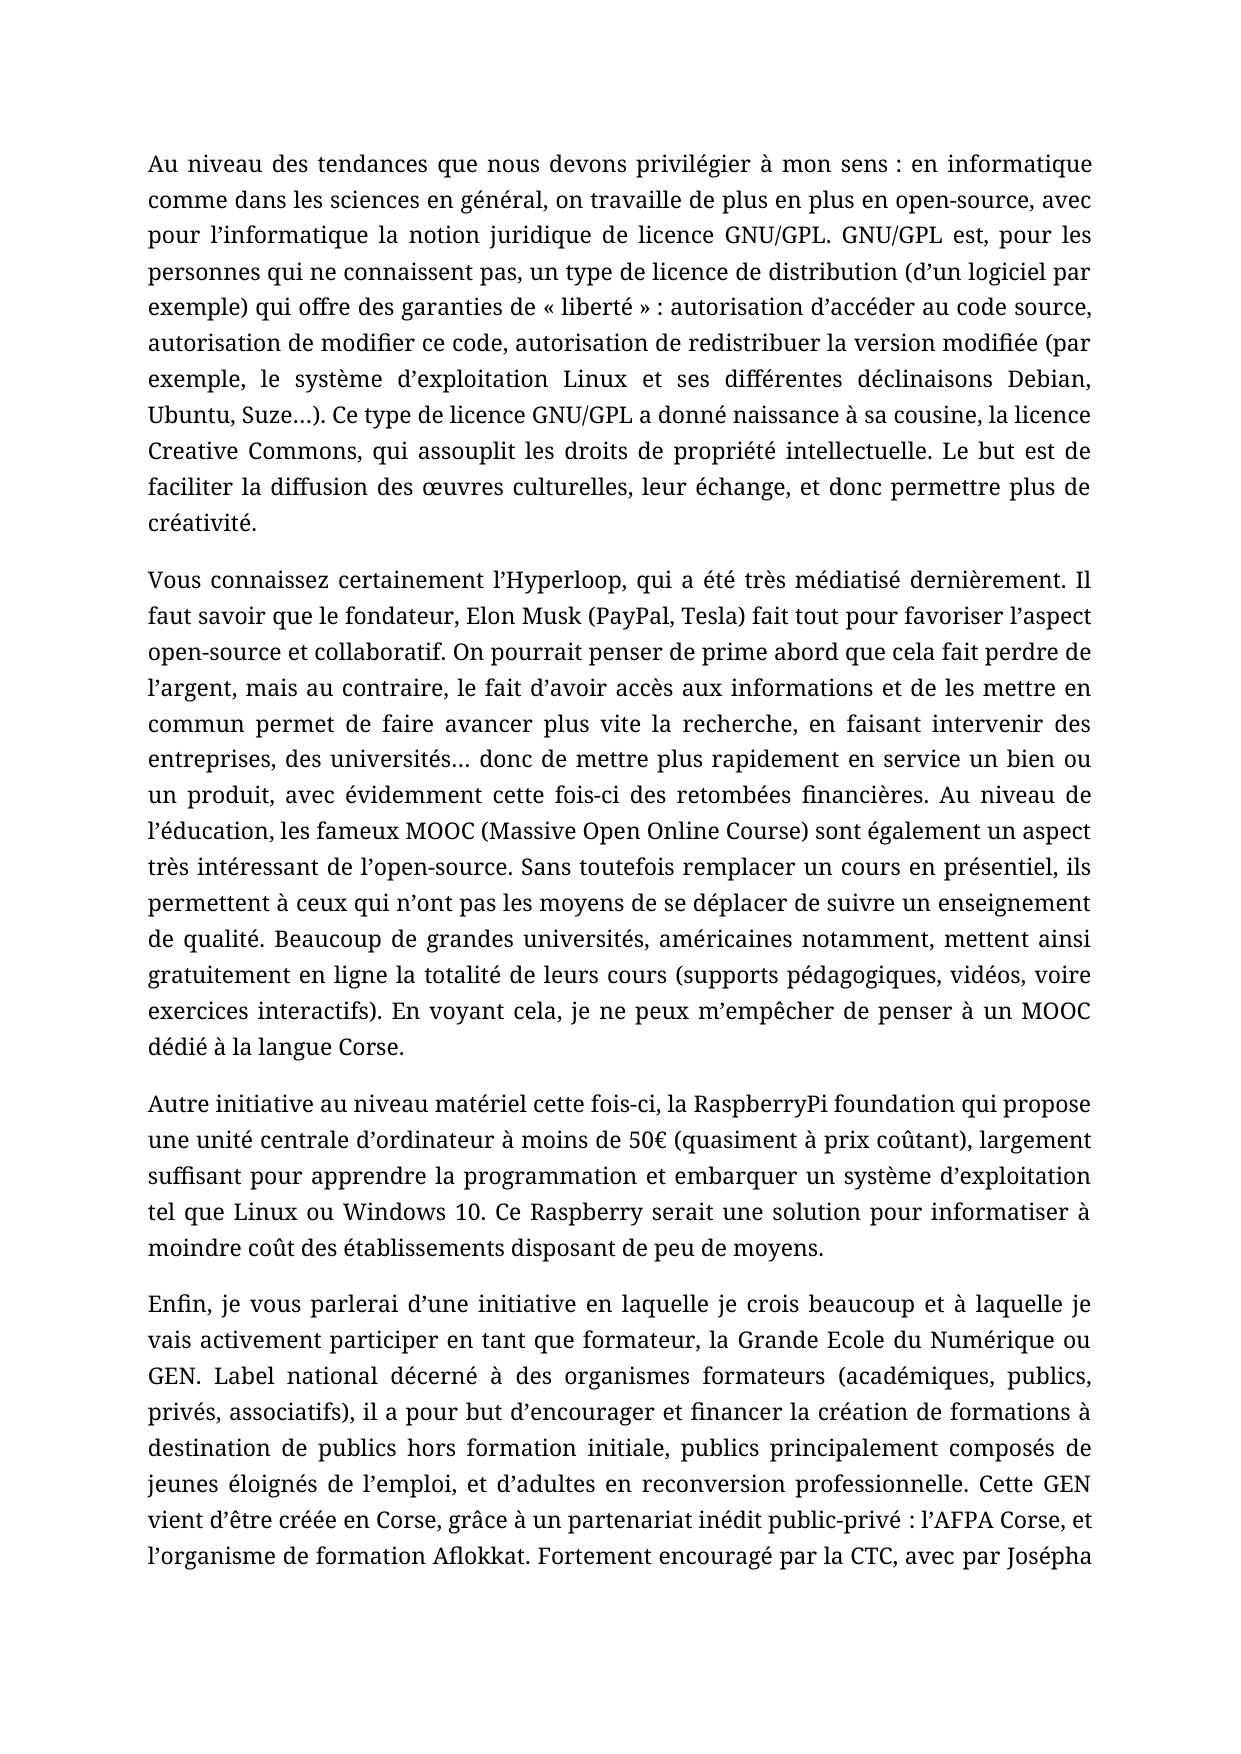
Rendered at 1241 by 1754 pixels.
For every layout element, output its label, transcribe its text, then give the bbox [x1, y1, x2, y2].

text Au niveau des tendances que nous devons privilégier à mon sens : en informatique comme dans les sciences en général, on travaille de plus en plus en open-source, avec pour l’informatique la notion juridique de licence GNU/GPL. GNU/GPL est, pour les personnes qui ne connaissent pas, un type de licence de distribution (d’un logiciel par exemple) qui offre des garanties de « liberté » : autorisation d’accéder au code source, autorisation de modifier ce code, autorisation de redistribuer la version modifiée (par exemple, le système d’exploitation Linux et ses différentes déclinaisons Debian, Ubuntu, Suze…). Ce type de licence GNU/GPL a donné naissance à sa cousine, la licence Creative Commons, qui assouplit les droits de propriété intellectuelle. Le but est de faciliter la diffusion des œuvres culturelles, leur échange, et donc permettre plus de créativité. [148, 148, 1093, 538]
text Autre initiative au niveau matériel cette fois-ci, la RaspberryPi foundation qui propose une unité centrale d’ordinateur à moins de 50€ (quasiment à prix coûtant), largement suffisant pour apprendre la programmation et embarquer un système d’exploitation tel que Linux ou Windows 10. Ce Raspberry serait une solution pour informatiser à moindre coût des établissements disposant de peu de moyens. [148, 1088, 1093, 1263]
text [148, 1288, 1093, 1571]
text Vous connaissez certainement l’Hyperloop, qui a été très médiatisé dernièrement. Il faut savoir que le fondateur, Elon Musk (PayPal, Tesla) fait tout pour favoriser l’aspect open-source et collaboratif. On pourrait penser de prime abord que cela fait perdre de l’argent, mais au contraire, le fait d’avoir accès aux informations et de les mettre en commun permet de faire avancer plus vite la recherche, en faisant intervenir des entreprises, des universités… donc de mettre plus rapidement en service un bien ou un produit, avec évidemment cette fois-ci des retombées financières. Au niveau de l’éducation, les fameux MOOC (Massive Open Online Course) sont également un aspect très intéressant de l’open-source. Sans toutefois remplacer un cours en présentiel, ils permettent à ceux qui n’ont pas les moyens de se déplacer de suivre un enseignement de qualité. Beaucoup de grandes universités, américaines notamment, mettent ainsi gratuitement en ligne la totalité de leurs cours (supports pédagogiques, vidéos, voire exercices interactifs). En voyant cela, je ne peux m’empêcher de penser à un MOOC dédié à la langue Corse. [148, 564, 1093, 1062]
